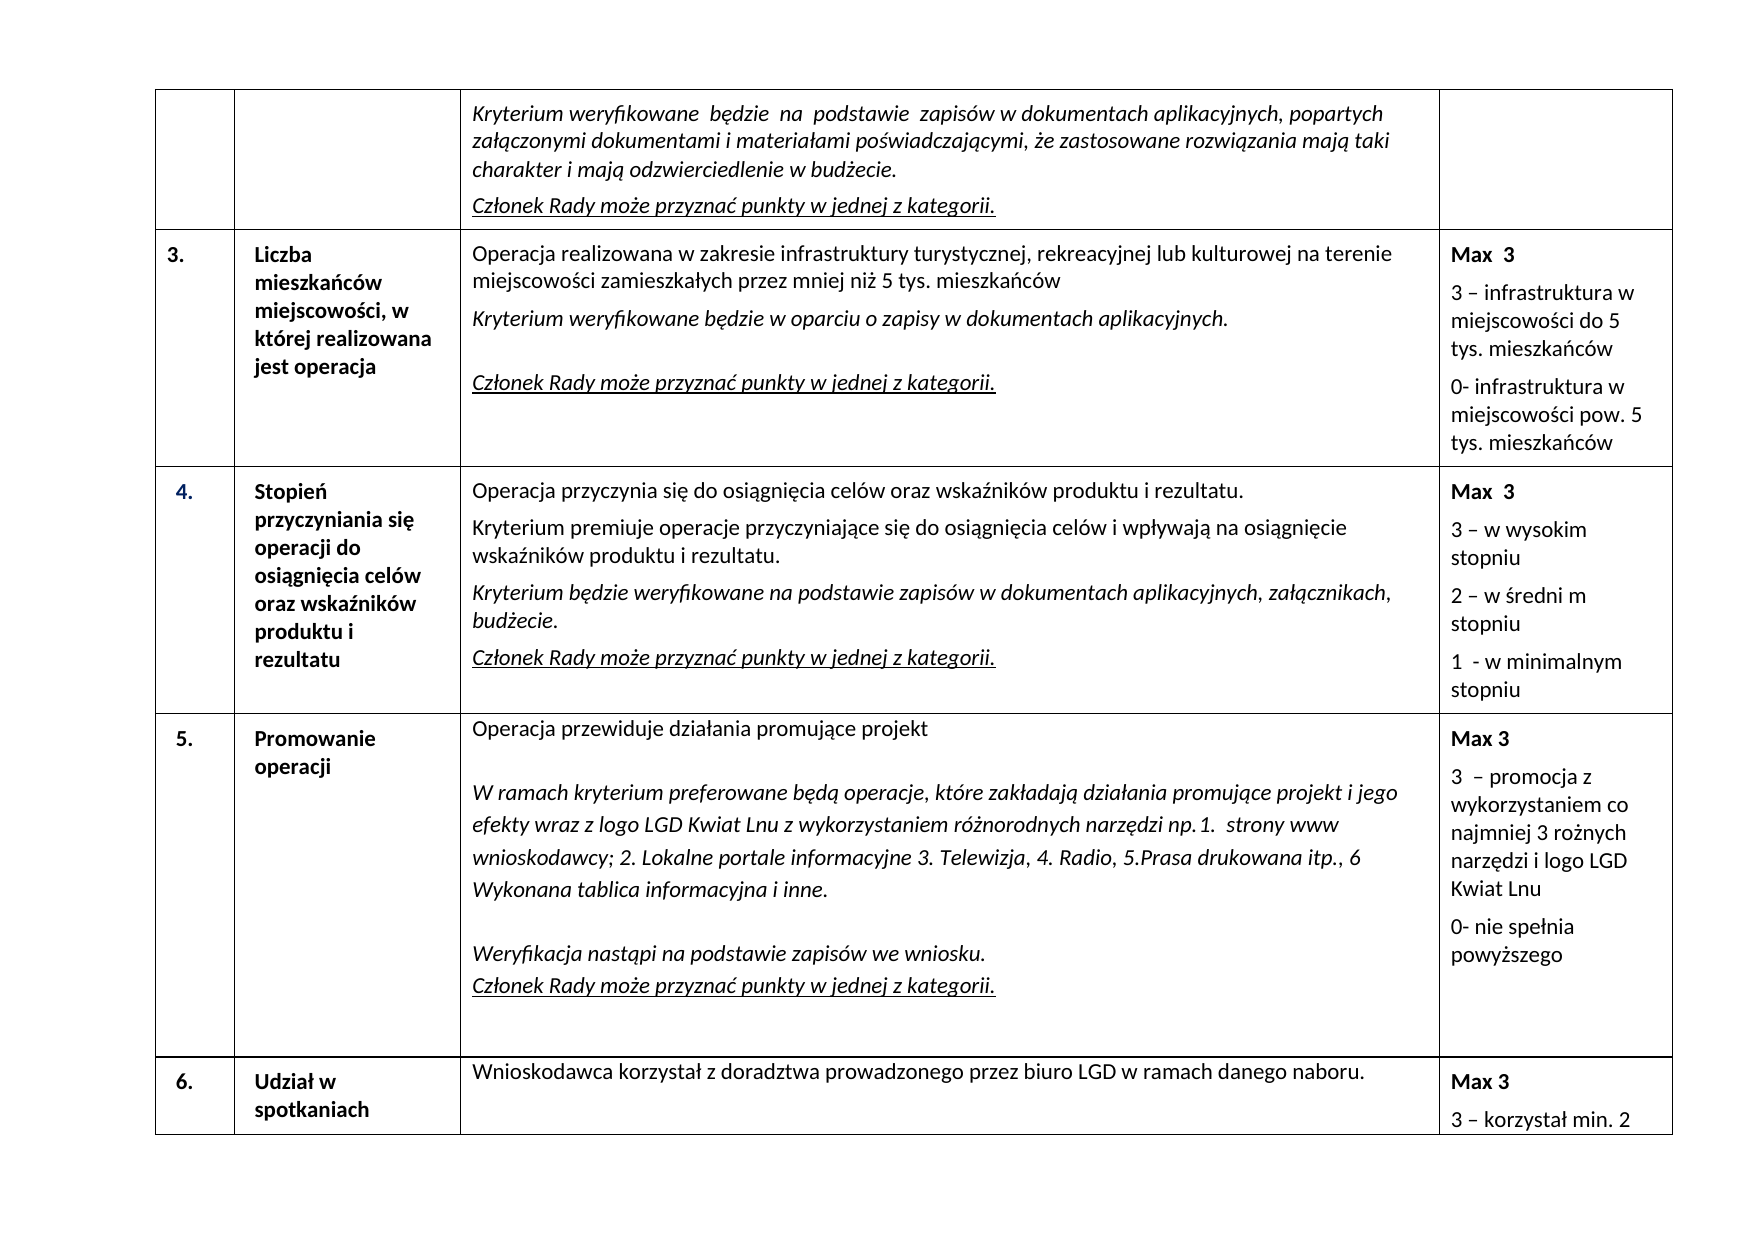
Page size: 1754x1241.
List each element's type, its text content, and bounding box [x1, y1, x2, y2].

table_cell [235, 1058, 460, 1133]
table_cell Operacja przewiduje działania promujące projekt W ramach kryterium preferowane będą operacje, które zakładają działania promujące projekt i jego efekty wraz z logo LGD Kwiat Lnu z wykorzystaniem różnorodnych narzędzi np.1. strony www wnioskodawcy; 2. Lokalne portale informacyjne 3. Telewizja, 4. Radio, 5.Prasa drukowana itp., 6 Wykonana tablica informacyjna i inne. Weryfikacja nastąpi na podstawie zapisów we wniosku. Członek Rady może przyznać punkty w jednej z kategorii. [461, 714, 1439, 1056]
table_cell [1440, 90, 1672, 229]
table_cell 3. [156, 230, 234, 466]
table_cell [235, 90, 460, 229]
table_cell Max 3 3 – infrastruktura w miejscowości do 5 tys. mieszkańców 0- infrastruktura w miejscowości pow. 5 tys. mieszkańców [1440, 230, 1672, 466]
table_cell Operacja realizowana w zakresie infrastruktury turystycznej, rekreacyjnej lub kulturowej na terenie miejscowości zamieszkałych przez mniej niż 5 tys. mieszkańców Kryterium weryfikowane będzie w oparciu o zapisy w dokumentach aplikacyjnych. Członek Rady może przyznać punkty w jednej z kategorii. [461, 230, 1439, 466]
table_cell Max 3 3 – promocja z wykorzystaniem co najmniej 3 rożnych narzędzi i logo LGD Kwiat Lnu 0- nie spełnia powyższego [1440, 714, 1672, 1056]
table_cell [1440, 1058, 1672, 1133]
table_cell 2. [156, 90, 234, 229]
table_cell 5. [156, 714, 234, 1056]
table_cell 6. [156, 1058, 234, 1133]
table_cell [461, 90, 1439, 229]
table_cell Max 3 3 – w wysokim stopniu 2 – w średni m stopniu 1 - w minimalnym stopniu [1440, 467, 1672, 713]
table_cell Promowanie operacji [235, 714, 460, 1056]
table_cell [461, 1058, 1439, 1133]
table_cell Liczba mieszkańców miejscowości, w której realizowana jest operacja [235, 230, 460, 466]
table_cell Stopień przyczyniania się operacji do osiągnięcia celów oraz wskaźników produktu i rezultatu [235, 467, 460, 713]
table_cell Operacja przyczynia się do osiągnięcia celów oraz wskaźników produktu i rezultatu. Kryterium premiuje operacje przyczyniające się do osiągnięcia celów i wpływają na osiągnięcie wskaźników produktu i rezultatu. Kryterium będzie weryfikowane na podstawie zapisów w dokumentach aplikacyjnych, załącznikach, budżecie. Członek Rady może przyznać punkty w jednej z kategorii. [461, 467, 1439, 713]
table_cell 4. [156, 467, 234, 713]
